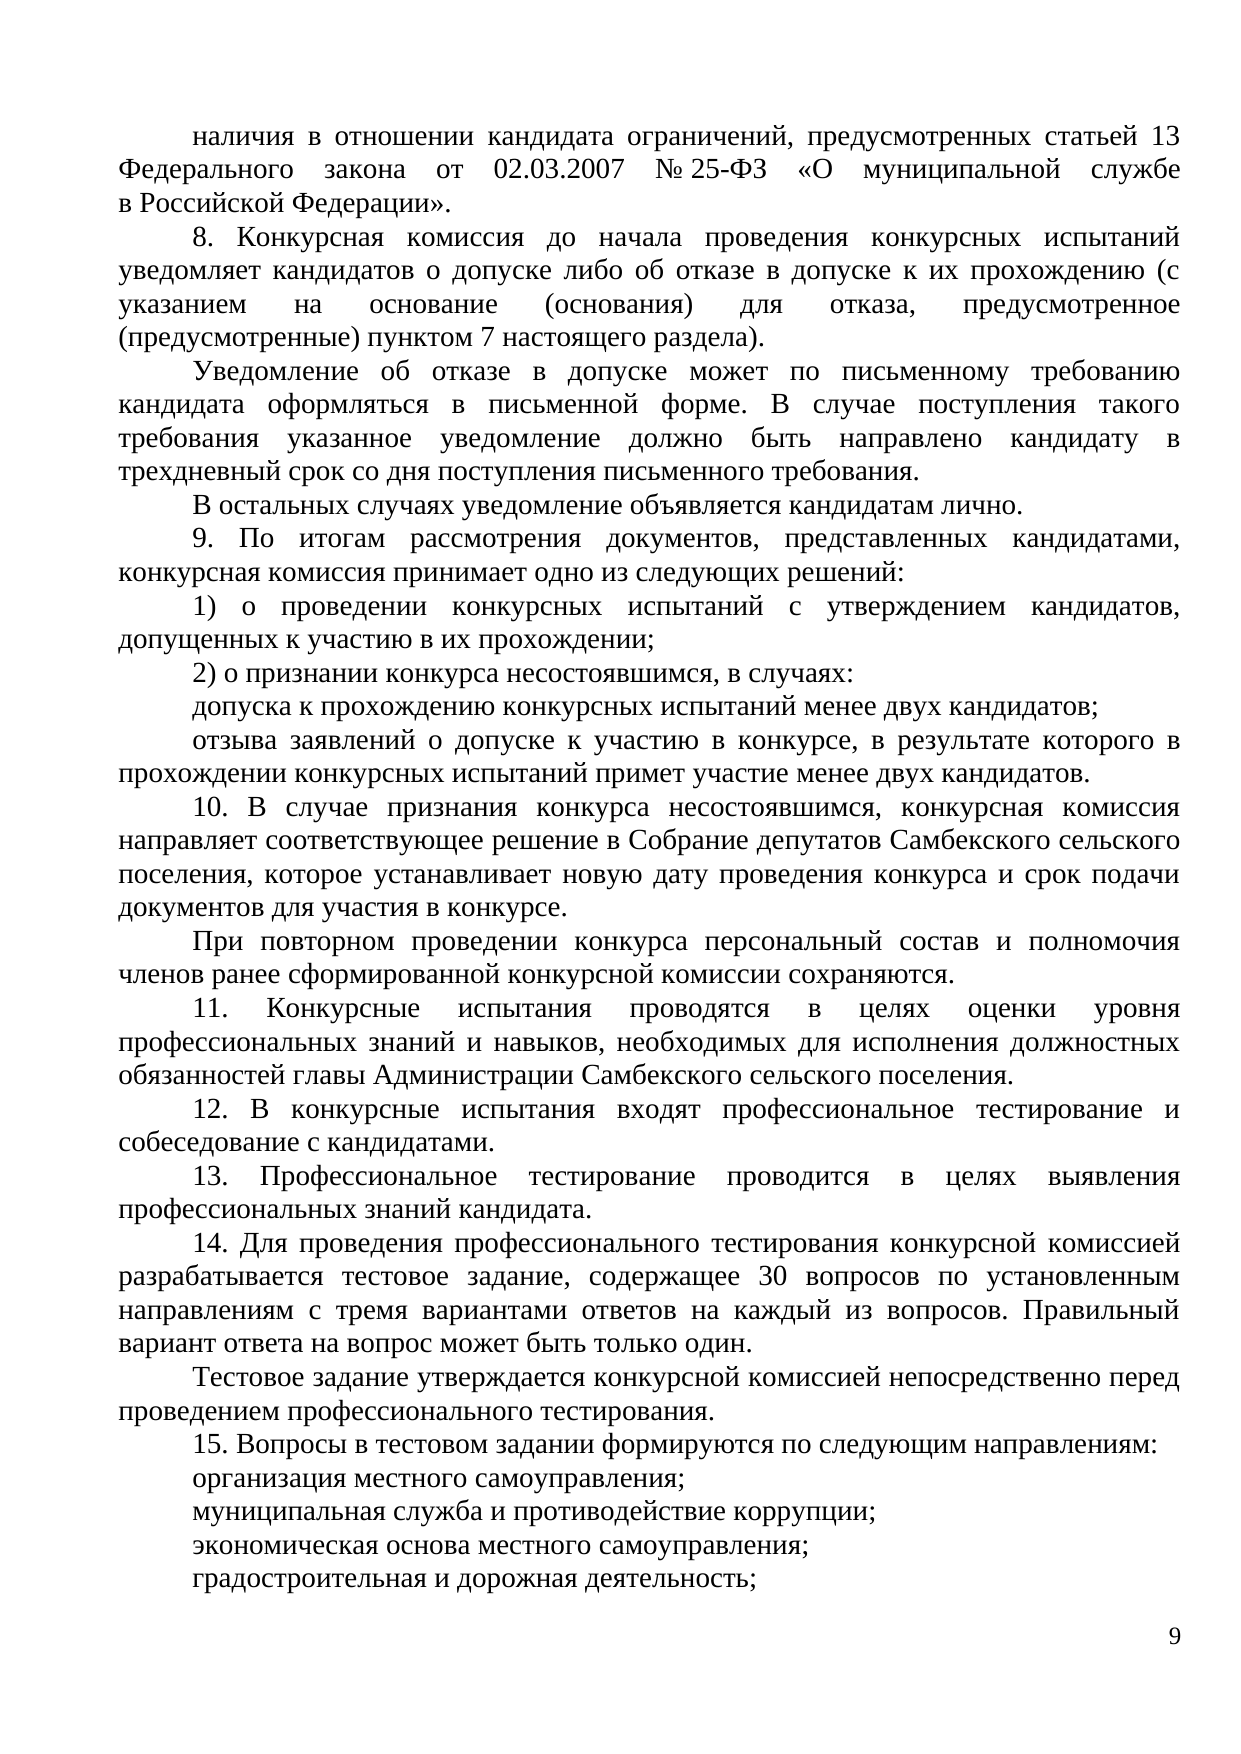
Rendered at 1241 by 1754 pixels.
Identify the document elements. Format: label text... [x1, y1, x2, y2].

text 15. Вопросы в тестовом задании формируются по следующим направлениям: [118, 1426, 1181, 1460]
text организация местного самоуправления; [118, 1460, 1181, 1493]
text 13. Профессиональное тестирование проводится в целях выявления профессиональных знаний кандидата. [118, 1158, 1181, 1225]
text допуска к прохождению конкурсных испытаний менее двух кандидатов; [118, 688, 1181, 722]
text 1) о проведении конкурсных испытаний с утверждением кандидатов, допущенных к участию в их прохождении; [118, 588, 1181, 655]
text В остальных случаях уведомление объявляется кандидатам лично. [118, 487, 1181, 521]
text 8. Конкурсная комиссия до начала проведения конкурсных испытаний уведомляет кандидатов о допуске либо об отказе в допуске к их прохождению (с указанием на основание (основания) для отказа, предусмотренное (предусмотренные) пунктом 7 настоящего раздела). [118, 219, 1181, 353]
text При повторном проведении конкурса персональный состав и полномочия членов ранее сформированной конкурсной комиссии сохраняются. [118, 923, 1181, 990]
text наличия в отношении кандидата ограничений, предусмотренных статьей 13 Федерального закона от 02.03.2007 № 25-ФЗ «О муниципальной службе в Российской Федерации». [118, 118, 1181, 219]
text 9. По итогам рассмотрения документов, представленных кандидатами, конкурсная комиссия принимает одно из следующих решений: [118, 521, 1181, 588]
text 11. Конкурсные испытания проводятся в целях оценки уровня профессиональных знаний и навыков, необходимых для исполнения должностных обязанностей главы Администрации Самбекского сельского поселения. [118, 990, 1181, 1091]
text 14. Для проведения профессионального тестирования конкурсной комиссией разрабатывается тестовое задание, содержащее 30 вопросов по установленным направлениям с тремя вариантами ответов на каждый из вопросов. Правильный вариант ответа на вопрос может быть только один. [118, 1225, 1181, 1359]
text Уведомление об отказе в допуске может по письменному требованию кандидата оформляться в письменной форме. В случае поступления такого требования указанное уведомление должно быть направлено кандидату в трехдневный срок со дня поступления письменного требования. [118, 353, 1181, 487]
text Тестовое задание утверждается конкурсной комиссией непосредственно перед проведением профессионального тестирования. [118, 1359, 1181, 1426]
text отзыва заявлений о допуске к участию в конкурсе, в результате которого в прохождении конкурсных испытаний примет участие менее двух кандидатов. [118, 722, 1181, 789]
text 2) о признании конкурса несостоявшимся, в случаях: [118, 655, 1181, 688]
text экономическая основа местного самоуправления; [118, 1527, 1181, 1560]
text 12. В конкурсные испытания входят профессиональное тестирование и собеседование с кандидатами. [118, 1091, 1181, 1158]
text муниципальная служба и противодействие коррупции; [118, 1493, 1181, 1527]
text градостроительная и дорожная деятельность; [118, 1560, 1181, 1594]
text 10. В случае признания конкурса несостоявшимся, конкурсная комиссия направляет соответствующее решение в Собрание депутатов Самбекского сельского поселения, которое устанавливает новую дату проведения конкурса и срок подачи документов для участия в конкурсе. [118, 789, 1181, 923]
